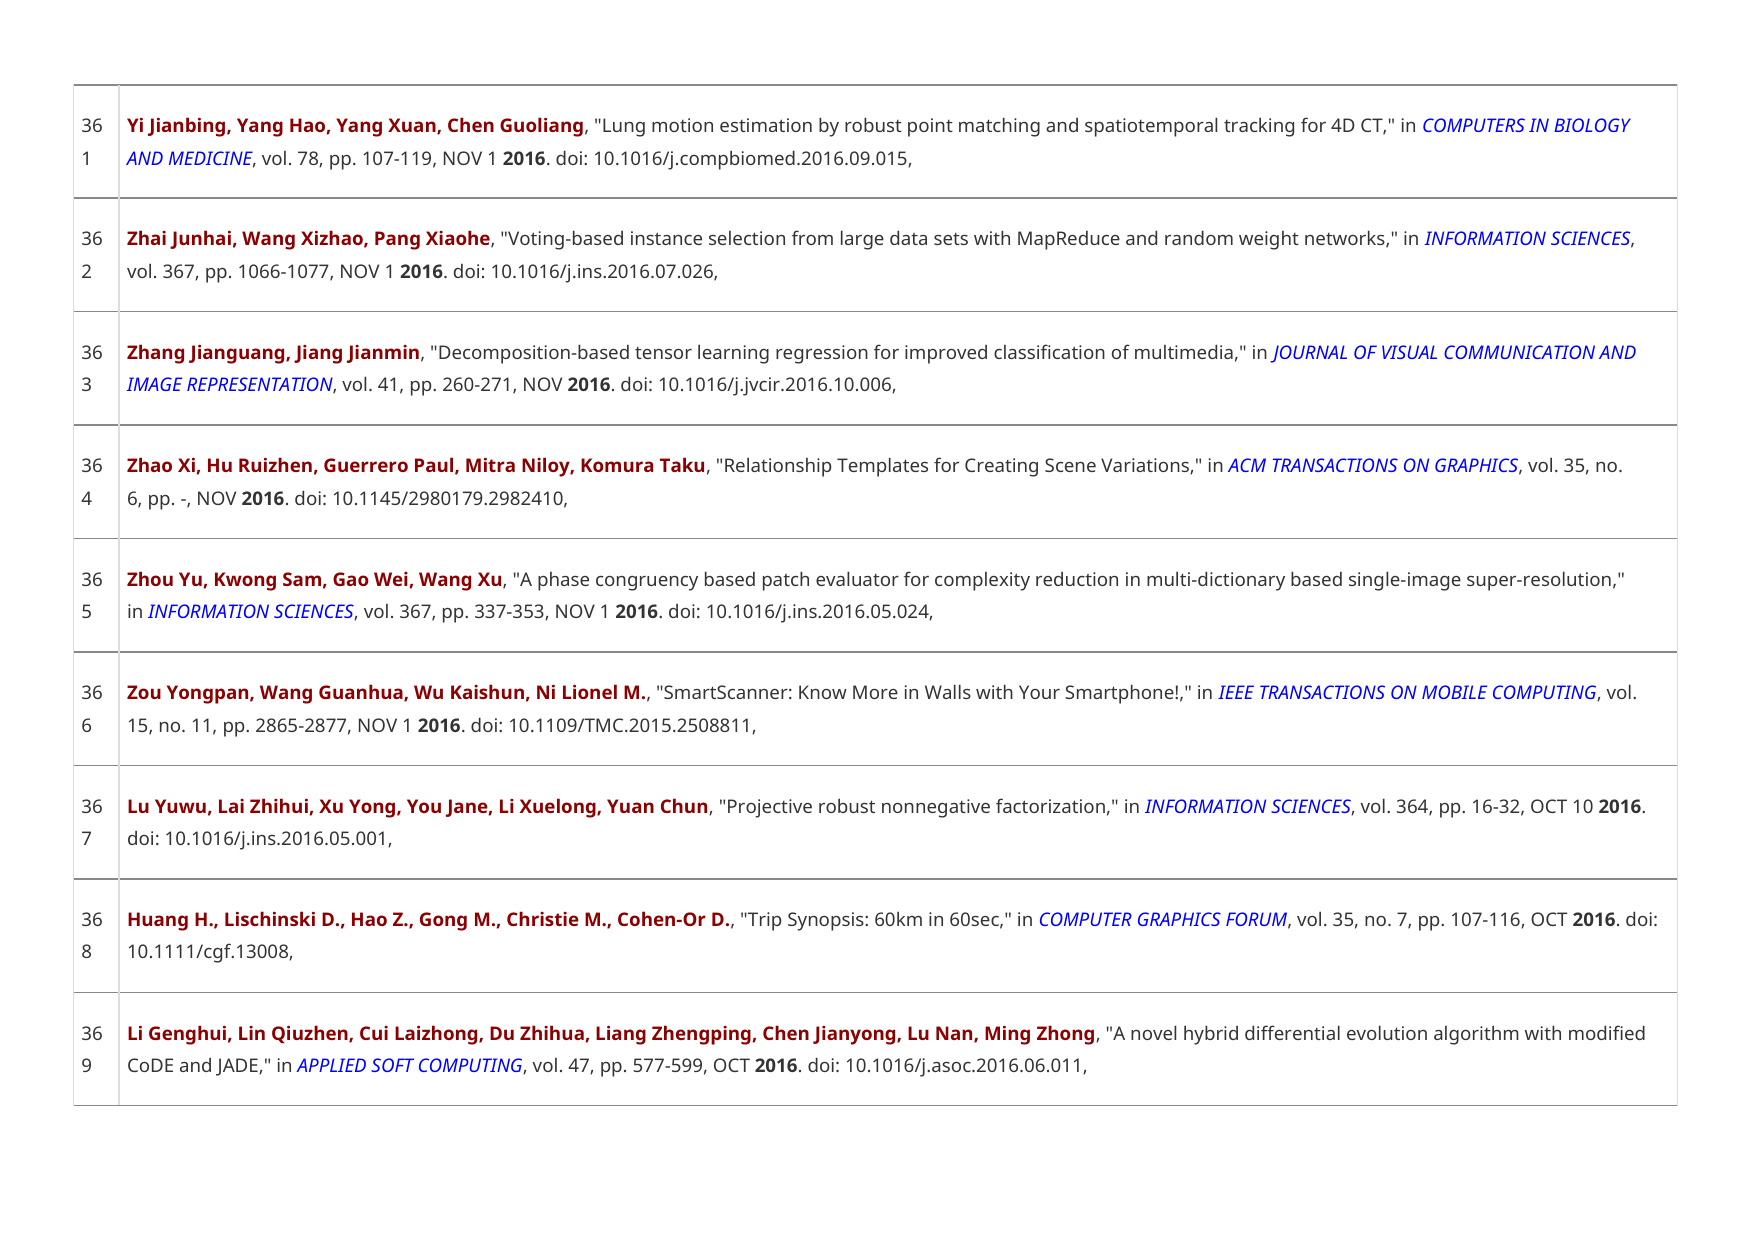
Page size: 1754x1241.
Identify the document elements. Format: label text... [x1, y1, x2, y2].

table_cell Li Genghui, Lin Qiuzhen, Cui Laizhong, Du Zhihua, Liang Zhengping, Chen Jianyong, Lu Nan, Ming Zhong, "A novel hybrid differential evolution algorithm with modified CoDE and JADE," in APPLIED SOFT COMPUTING, vol. 47, pp. 577-599, OCT 2016. doi: 10.1016/j.asoc.2016.06.011, [120, 993, 1677, 1105]
table_cell 363 [74, 312, 118, 424]
table_cell Yi Jianbing, Yang Hao, Yang Xuan, Chen Guoliang, "Lung motion estimation by robust point matching and spatiotemporal tracking for 4D CT," in COMPUTERS IN BIOLOGY AND MEDICINE, vol. 78, pp. 107-119, NOV 1 2016. doi: 10.1016/j.compbiomed.2016.09.015, [120, 86, 1677, 197]
table_cell Zhai Junhai, Wang Xizhao, Pang Xiaohe, "Voting-based instance selection from large data sets with MapReduce and random weight networks," in INFORMATION SCIENCES, vol. 367, pp. 1066-1077, NOV 1 2016. doi: 10.1016/j.ins.2016.07.026, [120, 199, 1677, 311]
table_cell 364 [74, 426, 118, 538]
table_cell 366 [74, 653, 118, 764]
table_cell 367 [74, 766, 118, 878]
table_cell 361 [74, 86, 118, 197]
table_cell 369 [74, 993, 118, 1105]
table_cell Zou Yongpan, Wang Guanhua, Wu Kaishun, Ni Lionel M., "SmartScanner: Know More in Walls with Your Smartphone!," in IEEE TRANSACTIONS ON MOBILE COMPUTING, vol. 15, no. 11, pp. 2865-2877, NOV 1 2016. doi: 10.1109/TMC.2015.2508811, [120, 653, 1677, 764]
table_cell Zhou Yu, Kwong Sam, Gao Wei, Wang Xu, "A phase congruency based patch evaluator for complexity reduction in multi-dictionary based single-image super-resolution," in INFORMATION SCIENCES, vol. 367, pp. 337-353, NOV 1 2016. doi: 10.1016/j.ins.2016.05.024, [120, 539, 1677, 651]
table_cell 362 [74, 199, 118, 311]
table_cell Zhang Jianguang, Jiang Jianmin, "Decomposition-based tensor learning regression for improved classification of multimedia," in JOURNAL OF VISUAL COMMUNICATION AND IMAGE REPRESENTATION, vol. 41, pp. 260-271, NOV 2016. doi: 10.1016/j.jvcir.2016.10.006, [120, 312, 1677, 424]
table_cell Huang H., Lischinski D., Hao Z., Gong M., Christie M., Cohen-Or D., "Trip Synopsis: 60km in 60sec," in COMPUTER GRAPHICS FORUM, vol. 35, no. 7, pp. 107-116, OCT 2016. doi: 10.1111/cgf.13008, [120, 880, 1677, 991]
table_cell 368 [74, 880, 118, 991]
table_cell Zhao Xi, Hu Ruizhen, Guerrero Paul, Mitra Niloy, Komura Taku, "Relationship Templates for Creating Scene Variations," in ACM TRANSACTIONS ON GRAPHICS, vol. 35, no. 6, pp. -, NOV 2016. doi: 10.1145/2980179.2982410, [120, 426, 1677, 538]
table_cell Lu Yuwu, Lai Zhihui, Xu Yong, You Jane, Li Xuelong, Yuan Chun, "Projective robust nonnegative factorization," in INFORMATION SCIENCES, vol. 364, pp. 16-32, OCT 10 2016. doi: 10.1016/j.ins.2016.05.001, [120, 766, 1677, 878]
table_cell 365 [74, 539, 118, 651]
